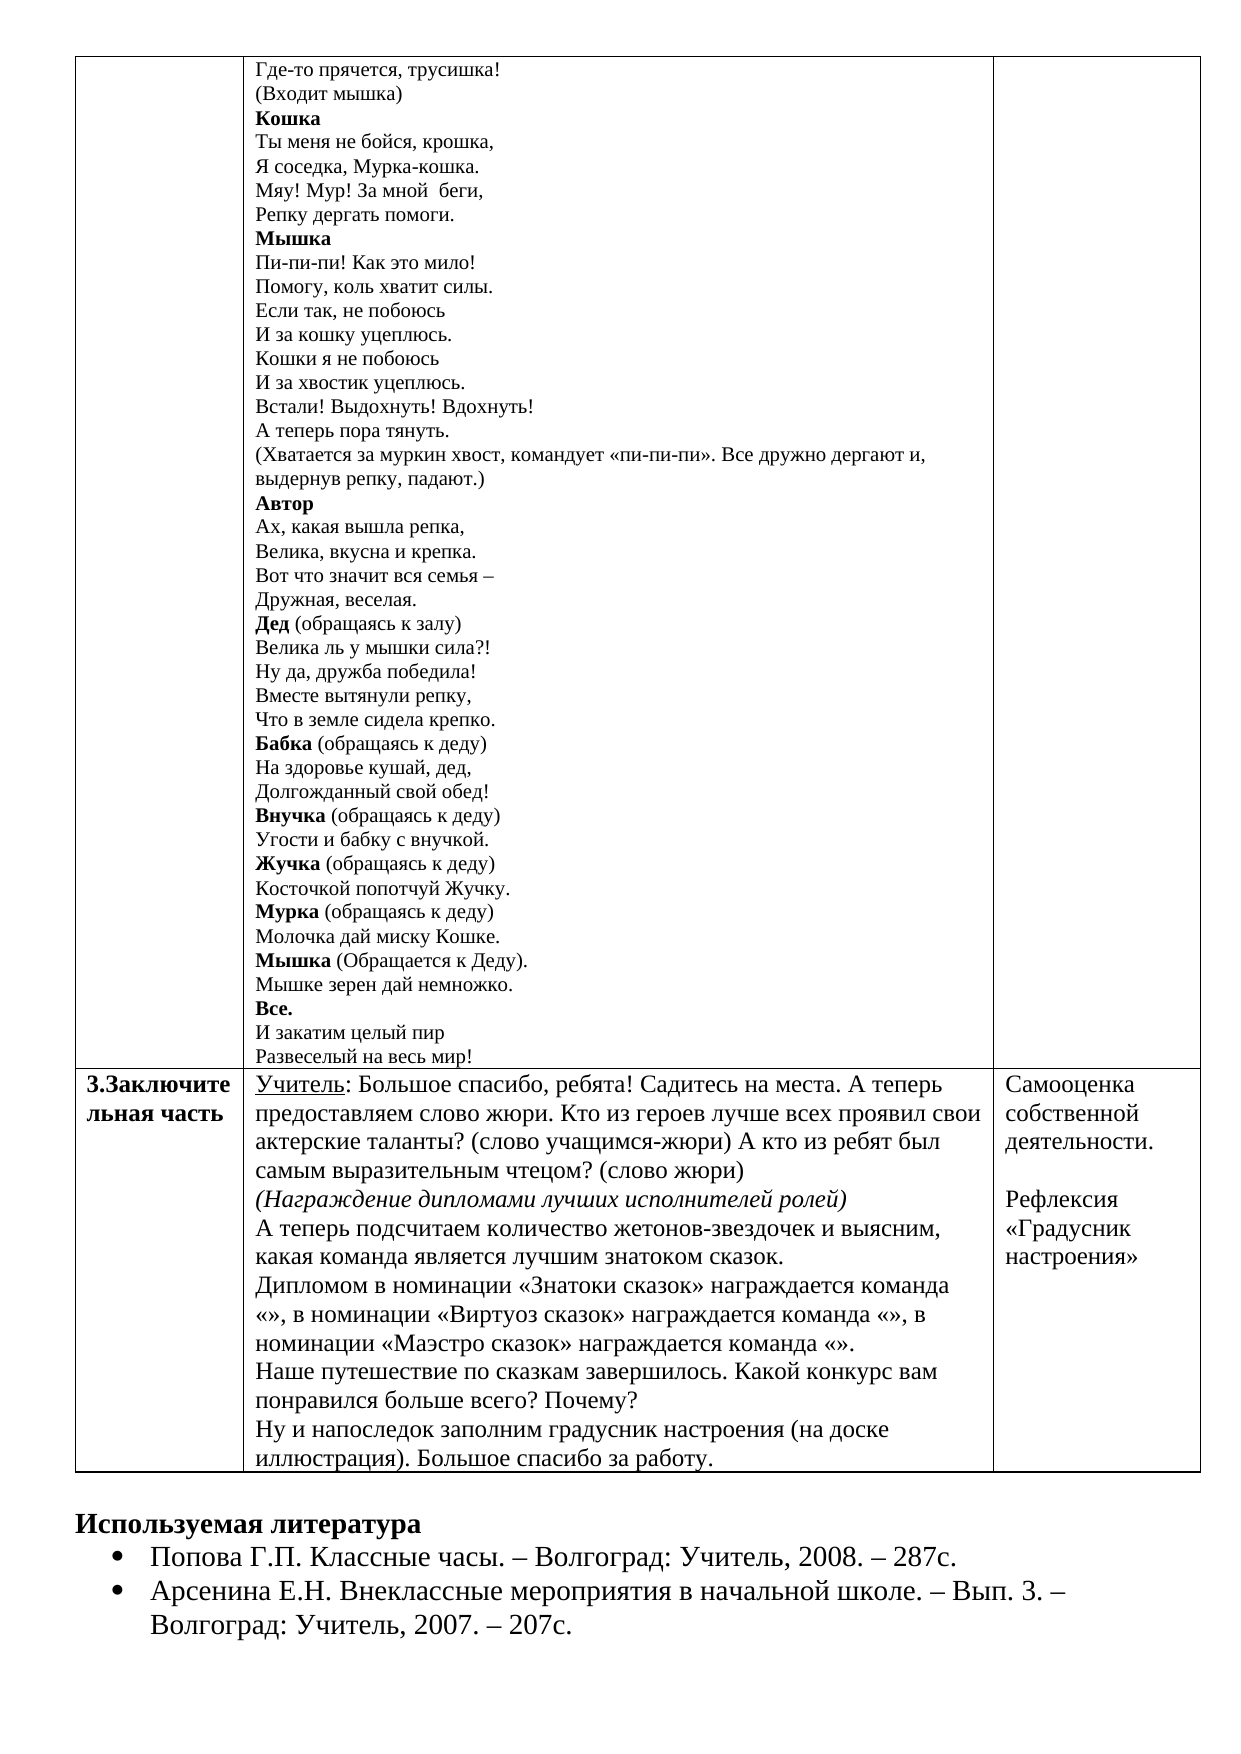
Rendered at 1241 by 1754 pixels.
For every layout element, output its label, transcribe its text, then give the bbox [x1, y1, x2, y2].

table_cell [76, 57, 243, 1068]
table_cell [244, 57, 993, 1068]
text Используемая литература [75, 1506, 1184, 1539]
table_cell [994, 57, 1200, 1068]
table_cell Самооценка собственной деятельности. Рефлексия «Градусник настроения» [994, 1069, 1200, 1471]
list Попова Г.П. Классные часы. – Волгоград: Учитель, 2008. – 287с. [112, 1539, 1184, 1573]
table_cell 3.Заключительная часть [76, 1069, 243, 1471]
table_cell Учитель: Большое спасибо, ребята! Садитесь на места. А теперь предоставляем слово жюри. Кто из героев лучше всех проявил свои актерские таланты? (слово учащимся-жюри) А кто из ребят был самым выразительным чтецом? (слово жюри) (Награждение дипломами лучших исполнителей ролей) А теперь подсчитаем количество жетонов-звездочек и выясним, какая команда является лучшим знатоком сказок. Дипломом в номинации «Знатоки сказок» награждается команда «», в номинации «Виртуоз сказок» награждается команда «», в номинации «Маэстро сказок» награждается команда «». Наше путешествие по сказкам завершилось. Какой конкурс вам понравился больше всего? Почему? Ну и напоследок заполним градусник настроения (на доске иллюстрация). Большое спасибо за работу. [244, 1069, 993, 1471]
list Арсенина Е.Н. Внеклассные мероприятия в начальной школе. – Вып. 3. – Волгоград: Учитель, 2007. – 207с. [112, 1573, 1184, 1640]
